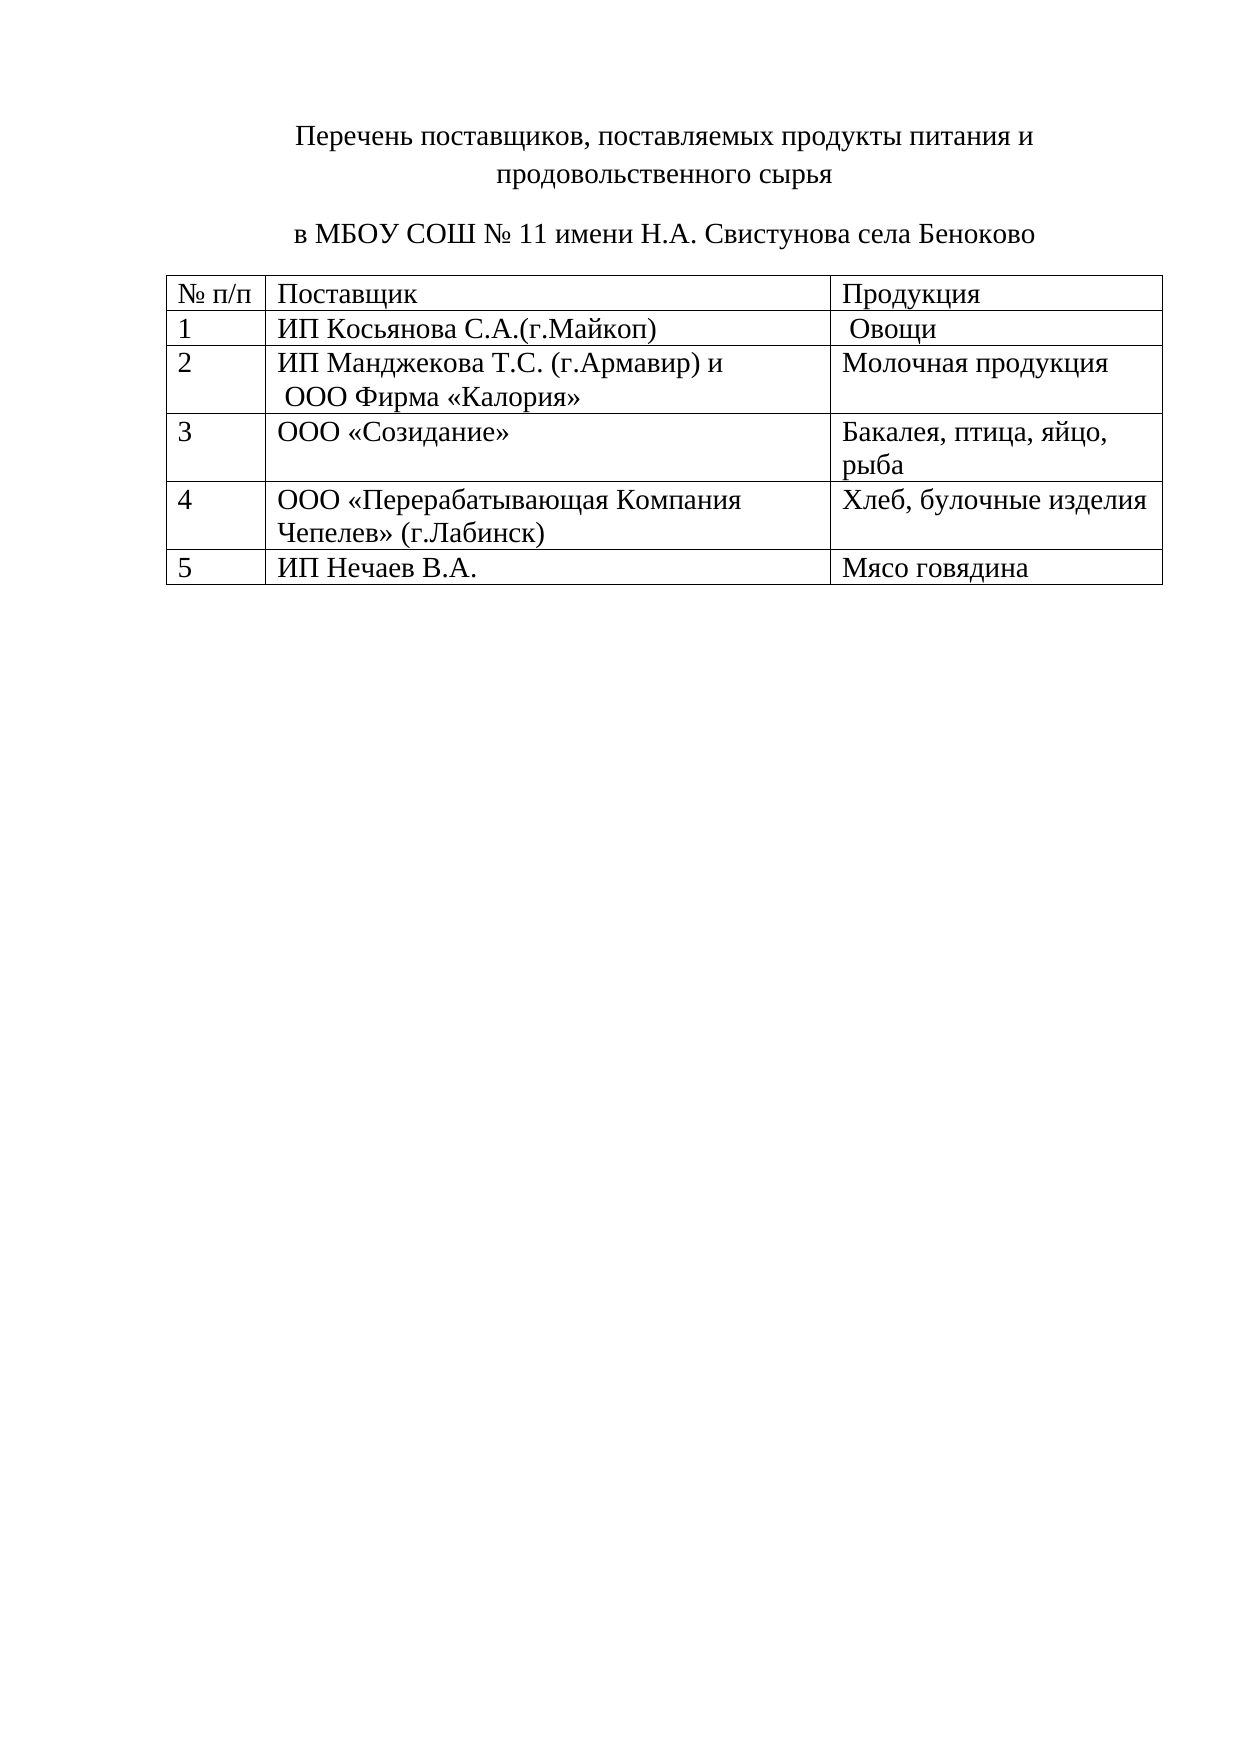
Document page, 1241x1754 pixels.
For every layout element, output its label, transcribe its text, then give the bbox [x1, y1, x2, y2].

table_cell Мясо говядина [831, 550, 1162, 583]
table_header Поставщик [266, 276, 830, 310]
table_cell ИП Косьянова С.А.(г.Майкоп) [266, 311, 830, 344]
text в МБОУ СОШ № 11 имени Н.А. Свистунова села Беноково [177, 216, 1152, 249]
table_cell ООО «Перерабатывающая Компания Чепелев» (г.Лабинск) [266, 482, 830, 549]
text Перечень поставщиков, поставляемых продукты питания и продовольственного сырья [177, 118, 1152, 190]
table_cell 3 [167, 414, 265, 481]
table_cell ИП Манджекова Т.С. (г.Армавир) и ООО Фирма «Калория» [266, 346, 830, 413]
table_cell ООО «Созидание» [266, 414, 830, 481]
table_cell ИП Нечаев В.А. [266, 550, 830, 583]
table_header Продукция [831, 276, 1162, 310]
table_cell Бакалея, птица, яйцо, рыба [831, 414, 1162, 481]
table_cell Хлеб, булочные изделия [831, 482, 1162, 549]
table_cell 2 [167, 346, 265, 413]
table_cell Овощи [831, 311, 1162, 344]
table_cell 5 [167, 550, 265, 583]
table_cell 1 [167, 311, 265, 344]
table_cell 4 [167, 482, 265, 549]
table_cell Молочная продукция [831, 346, 1162, 413]
table_header № п/п [167, 276, 265, 310]
